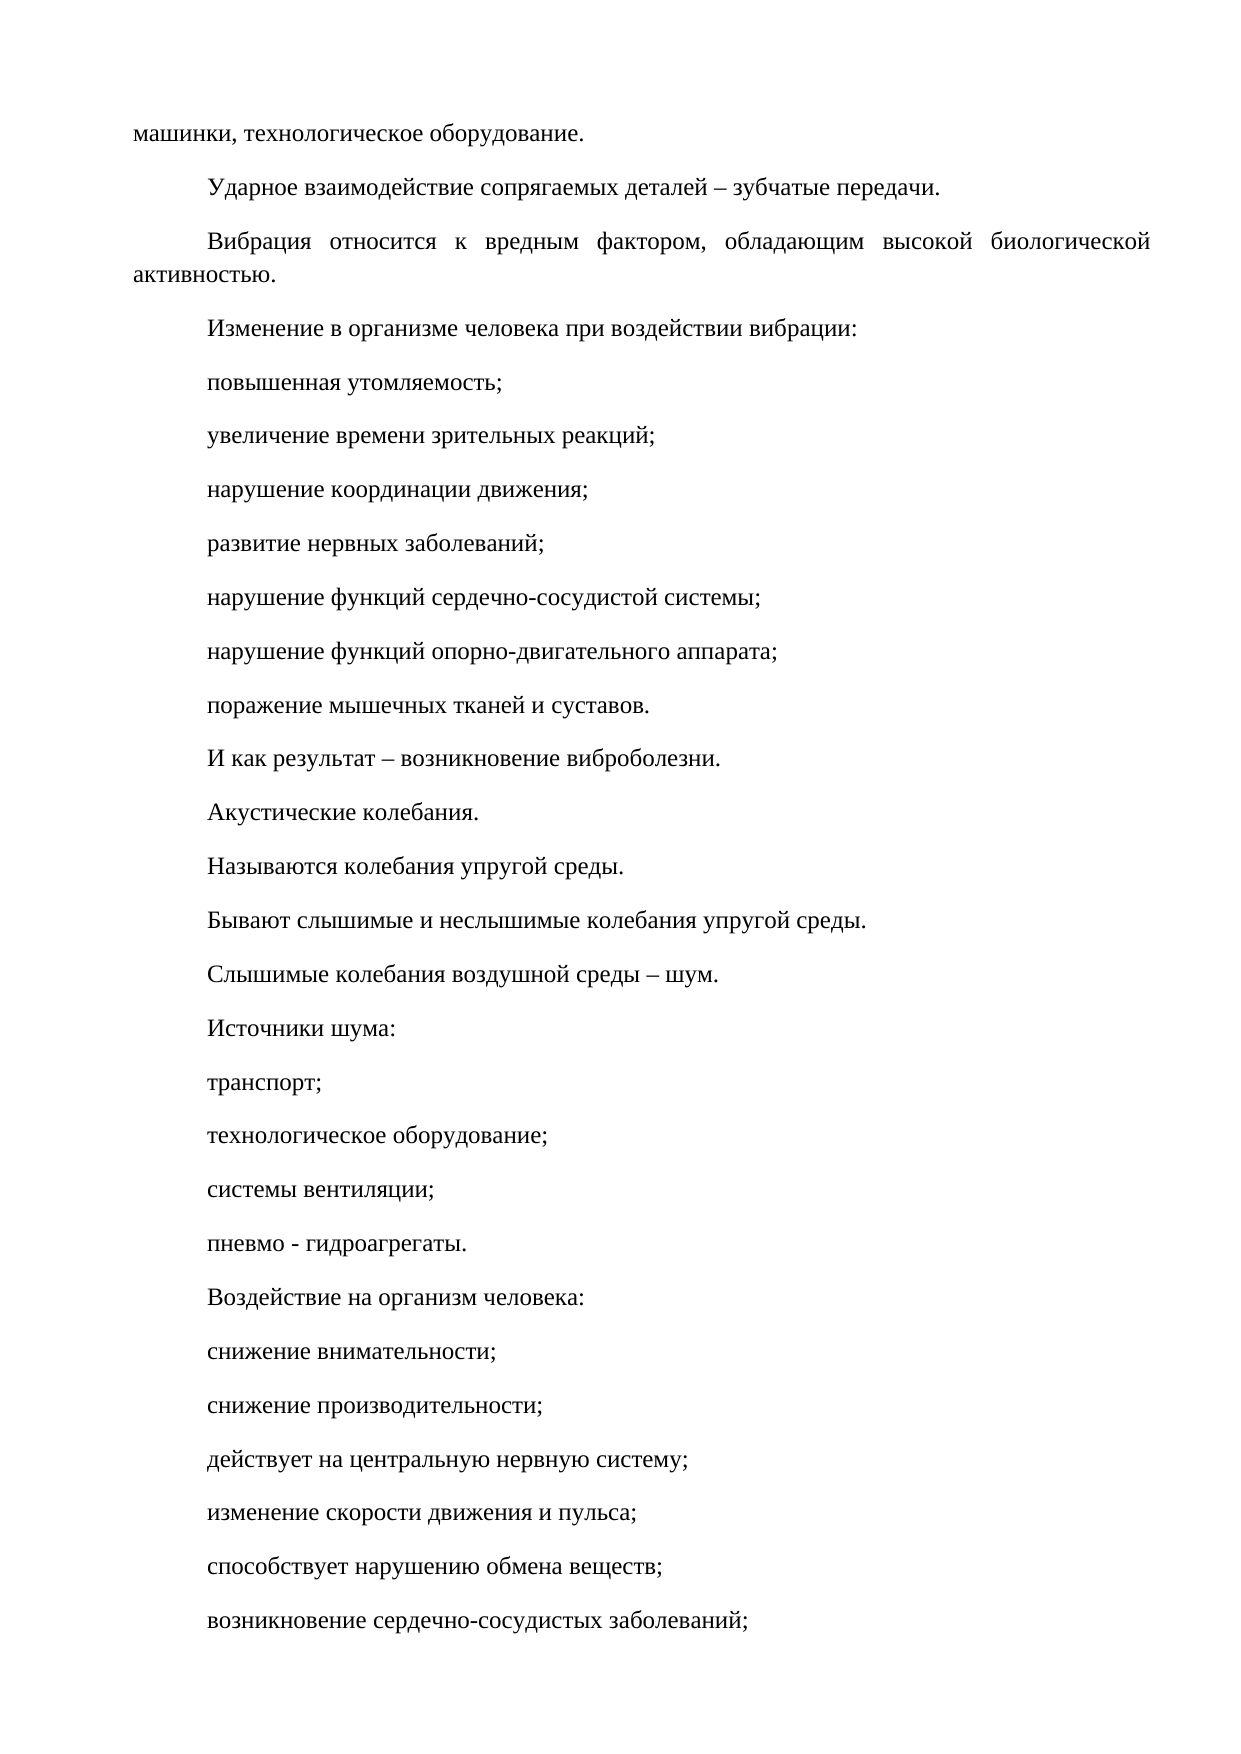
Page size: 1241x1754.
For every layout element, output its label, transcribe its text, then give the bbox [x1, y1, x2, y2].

text системы вентиляции; [133, 1174, 1152, 1203]
text способствует нарушению обмена веществ; [133, 1551, 1152, 1580]
text изменение скорости движения и пульса; [133, 1497, 1152, 1526]
text Вибрация относится к вредным фактором, обладающим высокой биологической активностью. [133, 226, 1152, 288]
text Акустические колебания. [133, 797, 1152, 826]
text нарушение функций сердечно-сосудистой системы; [133, 582, 1152, 611]
text действует на центральную нервную систему; [133, 1444, 1152, 1472]
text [133, 118, 1152, 147]
text И как результат – возникновение виброболезни. [133, 743, 1152, 772]
text нарушение функций опорно-двигательного аппарата; [133, 636, 1152, 664]
text повышенная утомляемость; [133, 367, 1152, 395]
text Бывают слышимые и неслышимые колебания упругой среды. [133, 905, 1152, 934]
text снижение производительности; [133, 1390, 1152, 1418]
text увеличение времени зрительных реакций; [133, 420, 1152, 449]
text развитие нервных заболеваний; [133, 528, 1152, 557]
text Слышимые колебания воздушной среды – шум. [133, 959, 1152, 988]
text Источники шума: [133, 1013, 1152, 1042]
text нарушение координации движения; [133, 474, 1152, 503]
text Воздействие на организм человека: [133, 1282, 1152, 1311]
text Изменение в организме человека при воздействии вибрации: [133, 313, 1152, 341]
text Называются колебания упругой среды. [133, 851, 1152, 880]
text возникновение сердечно-сосудистых заболеваний; [133, 1605, 1152, 1634]
text Ударное взаимодействие сопрягаемых деталей – зубчатые передачи. [133, 172, 1152, 201]
text транспорт; [133, 1067, 1152, 1095]
text технологическое оборудование; [133, 1121, 1152, 1149]
text пневмо - гидроагрегаты. [133, 1228, 1152, 1257]
text поражение мышечных тканей и суставов. [133, 690, 1152, 718]
text снижение внимательности; [133, 1336, 1152, 1365]
